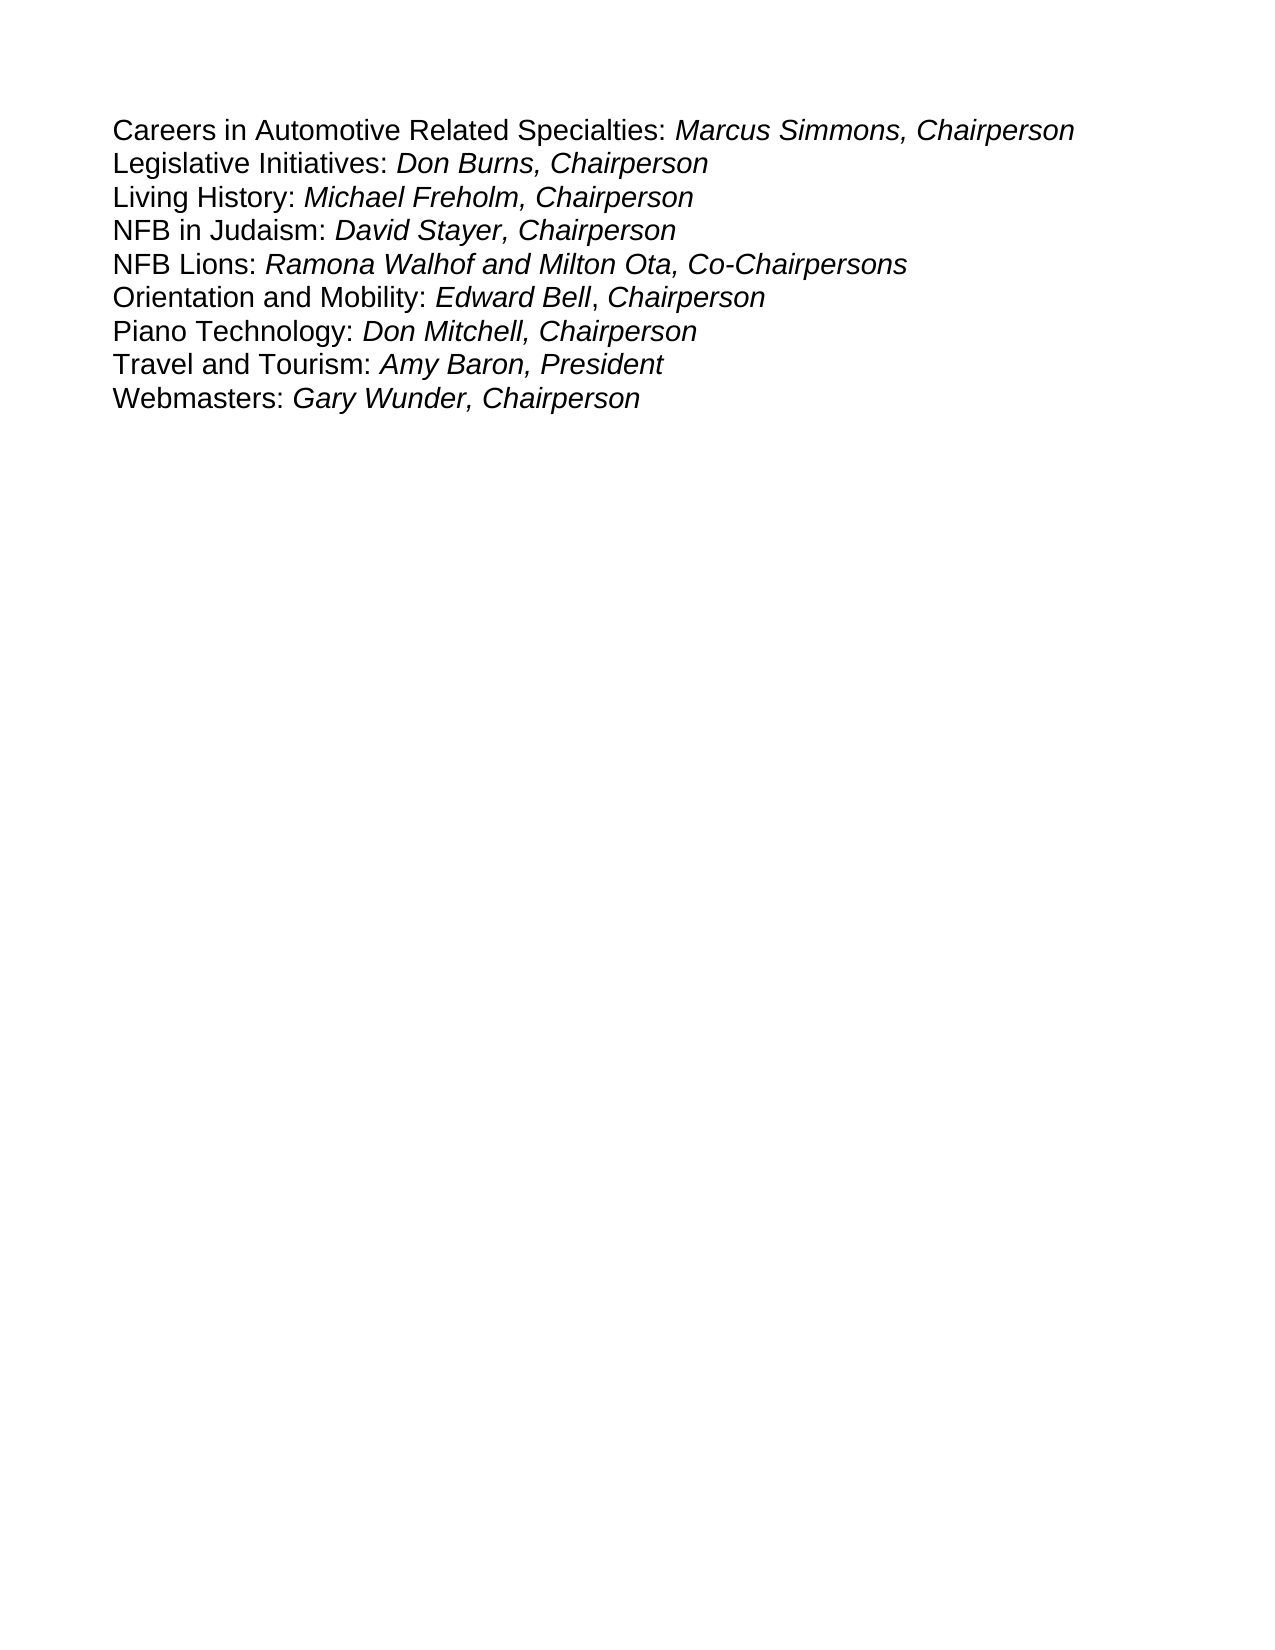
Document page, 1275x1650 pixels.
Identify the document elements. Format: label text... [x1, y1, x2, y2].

text Careers in Automotive Related Specialties: Marcus Simmons, Chairperson [112, 112, 1162, 146]
text Piano Technology: Don Mitchell, Chairperson [112, 314, 1162, 347]
text Living History: Michael Freholm, Chairperson [112, 179, 1162, 213]
text Orientation and Mobility: Edward Bell, Chairperson [112, 280, 1162, 314]
text Webmasters: Gary Wunder, Chairperson [112, 381, 1162, 414]
text Travel and Tourism: Amy Baron, President [112, 347, 1162, 381]
text NFB in Judaism: David Stayer, Chairperson [112, 213, 1162, 247]
text NFB Lions: Ramona Walhof and Milton Ota, Co-Chairpersons [112, 247, 1162, 280]
text Legislative Initiatives: Don Burns, Chairperson [112, 146, 1162, 179]
